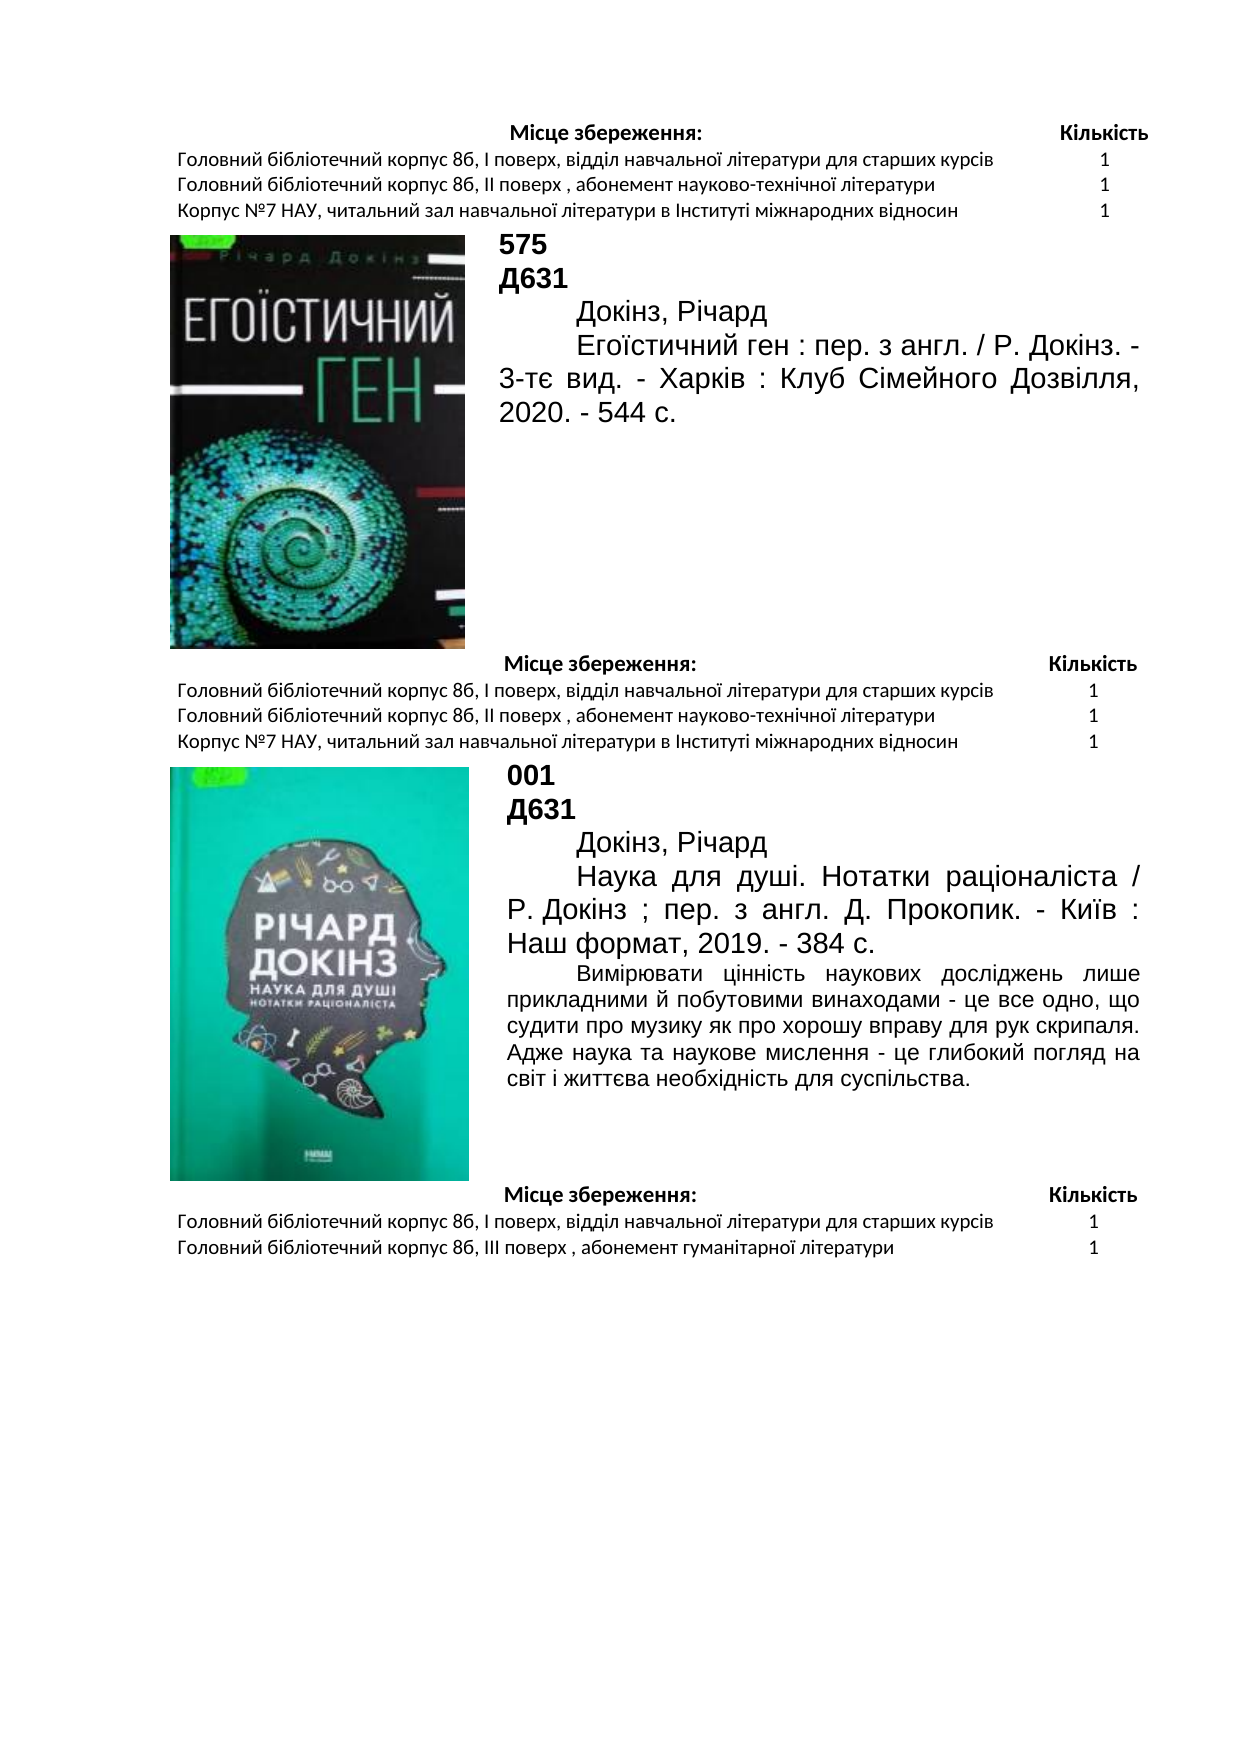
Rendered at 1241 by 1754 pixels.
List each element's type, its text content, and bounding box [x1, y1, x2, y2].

table_cell Кількість [1035, 1180, 1152, 1208]
table_cell Місце збереження: [166, 649, 1034, 677]
table_cell 1 [1034, 677, 1152, 703]
table_cell 1 [1046, 197, 1163, 222]
table_cell Головний бібліотечний корпус 8б, I поверх, відділ навчальної літератури для старших курсів [166, 677, 1034, 703]
table_cell Корпус №7 НАУ, читальний зал навчальної літератури в Інституті міжнародних відносин [166, 728, 1034, 753]
table_cell 1 [1046, 146, 1163, 172]
table_cell Кількість [1034, 649, 1152, 677]
table_header [166, 758, 495, 1180]
table_cell Головний бібліотечний корпус 8б, I поверх, відділ навчальної літератури для старших курсів [166, 146, 1046, 172]
table_cell Кількість [1046, 118, 1163, 146]
table_cell 1 [1046, 172, 1163, 197]
table_cell 1 [1034, 703, 1152, 728]
table_header 001 Д631 Докінз, Річард Наука для душі. Нотатки раціоналіста / Р. Докінз ; пер. з англ. Д. Прокопик. - Київ : Наш формат, 2019. - 384 с. Вимірювати цінність наукових досліджень лише прикладними й побутовими винаходами - це все одно, що судити про музику як про хорошу вправу для рук скрипаля. Адже наука та наукове мислення - це глибокий погляд на світ і життєва необхідність для суспільства. [495, 758, 1152, 1180]
table_header [166, 227, 487, 649]
table_cell Головний бібліотечний корпус 8б, I поверх, відділ навчальної літератури для старших курсів [166, 1209, 1034, 1234]
table_cell Головний бібліотечний корпус 8б, III поверх , абонемент гуманітарної літератури [166, 1234, 1034, 1259]
table_cell 1 [1034, 728, 1152, 753]
table_cell Корпус №7 НАУ, читальний зал навчальної літератури в Інституті міжнародних відносин [166, 197, 1046, 222]
table_cell 1 [1035, 1234, 1152, 1259]
table_cell Головний бібліотечний корпус 8б, II поверх , абонемент науково-технічної літератури [166, 172, 1046, 197]
table_cell Місце збереження: [166, 118, 1046, 146]
table_cell 1 [1035, 1209, 1152, 1234]
table_header 575 Д631 Докінз, Річард Егоїстичний ген : пер. з англ. / Р. Докінз. - 3-тє вид. - Харків : Клуб Сімейного Дозвілля, 2020. - 544 с. [488, 227, 1152, 649]
table_cell Головний бібліотечний корпус 8б, II поверх , абонемент науково-технічної літератури [166, 703, 1034, 728]
table_cell Місце збереження: [166, 1180, 1034, 1208]
